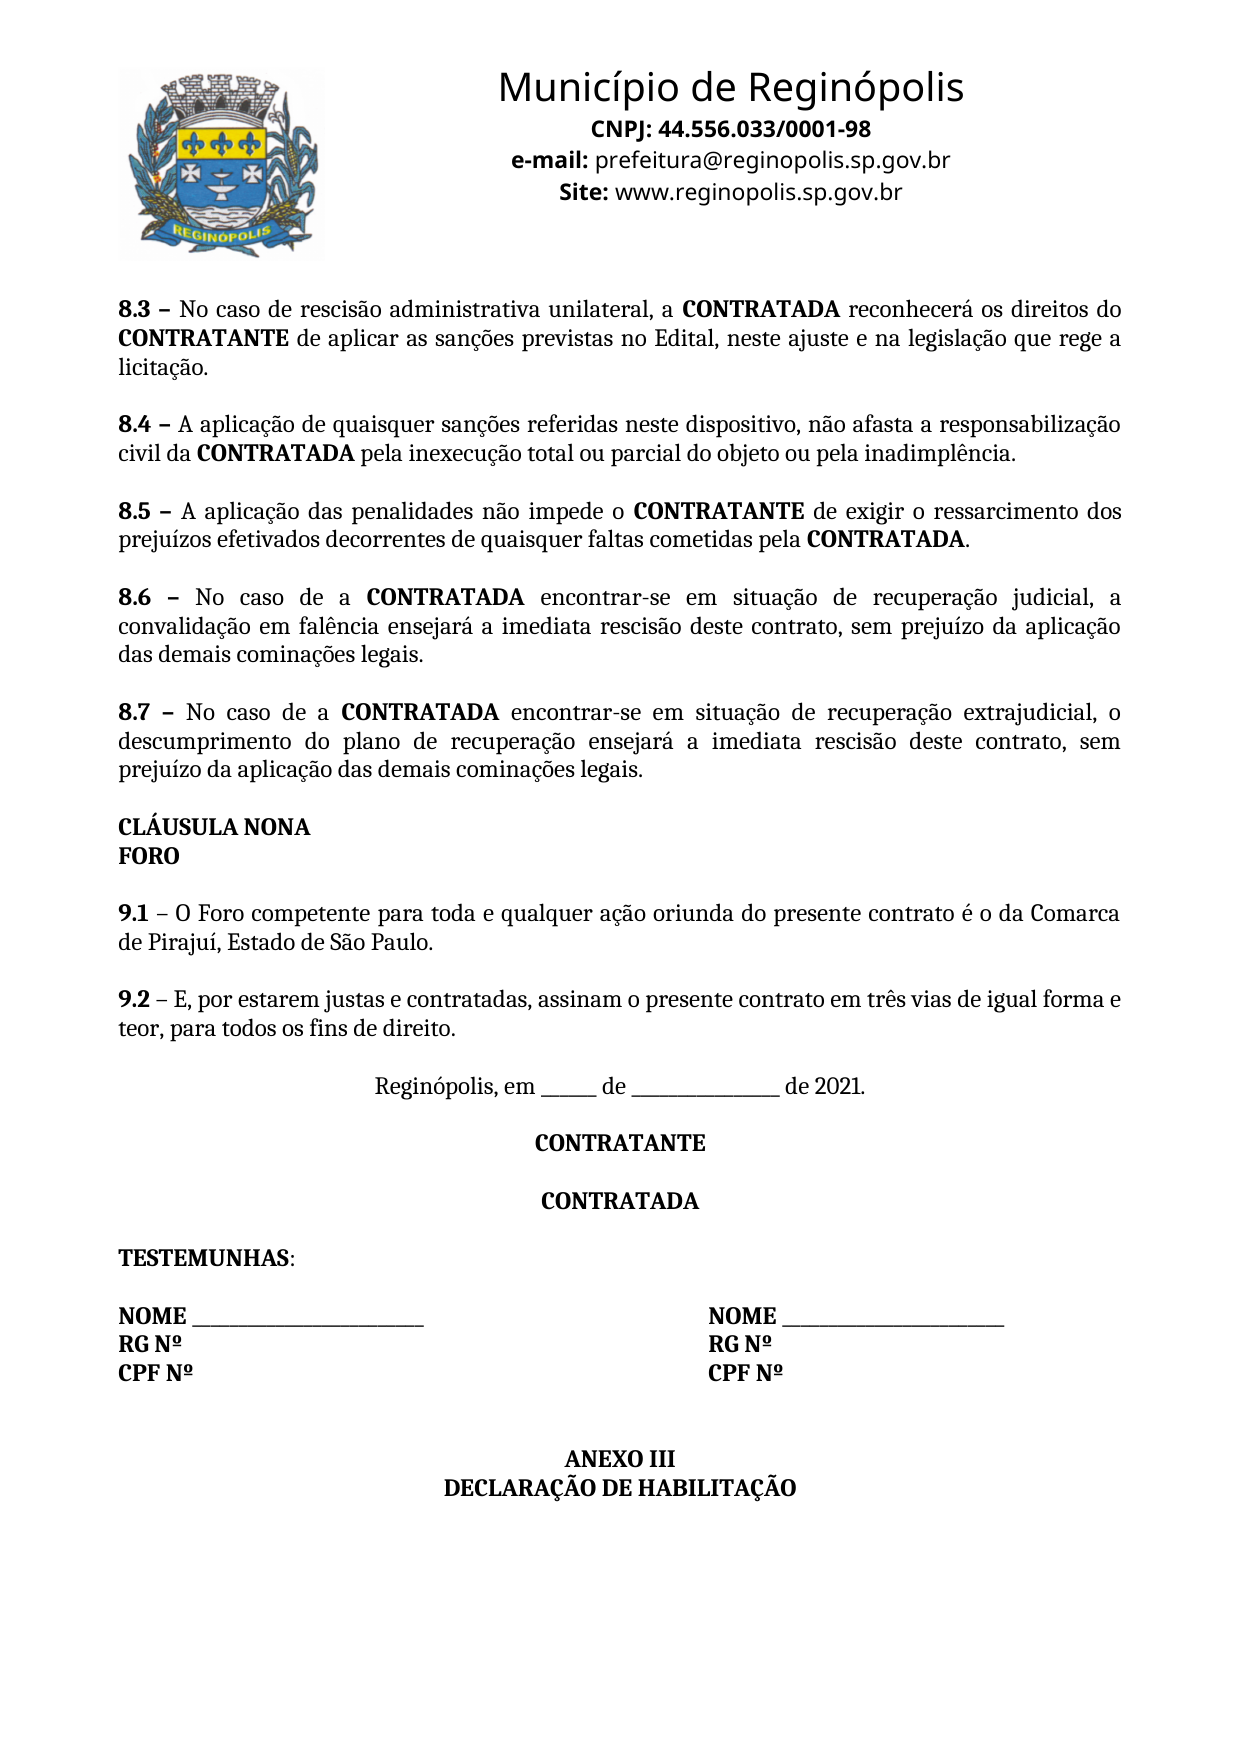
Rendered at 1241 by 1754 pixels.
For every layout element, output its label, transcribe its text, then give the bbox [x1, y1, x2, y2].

text 8.4 – A aplicação de quaisquer sanções referidas neste dispositivo, não afasta a responsabilização civil da CONTRATADA pela inexecução total ou parcial do objeto ou pela inadimplência. [118, 410, 1122, 468]
text CLÁUSULA NONA [118, 813, 1122, 842]
text CONTRATANTE [118, 1129, 1122, 1158]
text 8.6 – No caso de a CONTRATADA encontrar-se em situação de recuperação judicial, a convalidação em falência ensejará a imediata rescisão deste contrato, sem prejuízo da aplicação das demais cominações legais. [118, 583, 1122, 669]
text NOME _________________________ NOME ________________________ [118, 1302, 1122, 1330]
text 9.2 – E, por estarem justas e contratadas, assinam o presente contrato em três vias de igual forma e teor, para todos os fins de direito. [118, 985, 1122, 1043]
text 8.5 – A aplicação das penalidades não impede o CONTRATANTE de exigir o ressarcimento dos prejuízos efetivados decorrentes de quaisquer faltas cometidas pela CONTRATADA. [118, 497, 1122, 554]
text FORO [118, 842, 1122, 870]
text TESTEMUNHAS: [118, 1244, 1122, 1273]
text Reginópolis, em ______ de ________________ de 2021. [118, 1072, 1122, 1100]
text CONTRATADA [118, 1187, 1122, 1215]
text RG Nº RG Nº [118, 1330, 1122, 1359]
text ANEXO III [118, 1445, 1122, 1474]
text 8.7 – No caso de a CONTRATADA encontrar-se em situação de recuperação extrajudicial, o descumprimento do plano de recuperação ensejará a imediata rescisão deste contrato, sem prejuízo da aplicação das demais cominações legais. [118, 698, 1122, 784]
text CPF Nº CPF Nº [118, 1359, 1122, 1388]
text 8.3 – No caso de rescisão administrativa unilateral, a CONTRATADA reconhecerá os direitos do CONTRATANTE de aplicar as sanções previstas no Edital, neste ajuste e na legislação que rege a licitação. [118, 295, 1122, 382]
text 9.1 – O Foro competente para toda e qualquer ação oriunda do presente contrato é o da Comarca de Pirajuí, Estado de São Paulo. [118, 899, 1122, 957]
text DECLARAÇÃO DE HABILITAÇÃO [118, 1474, 1122, 1503]
picture [118, 67, 325, 261]
